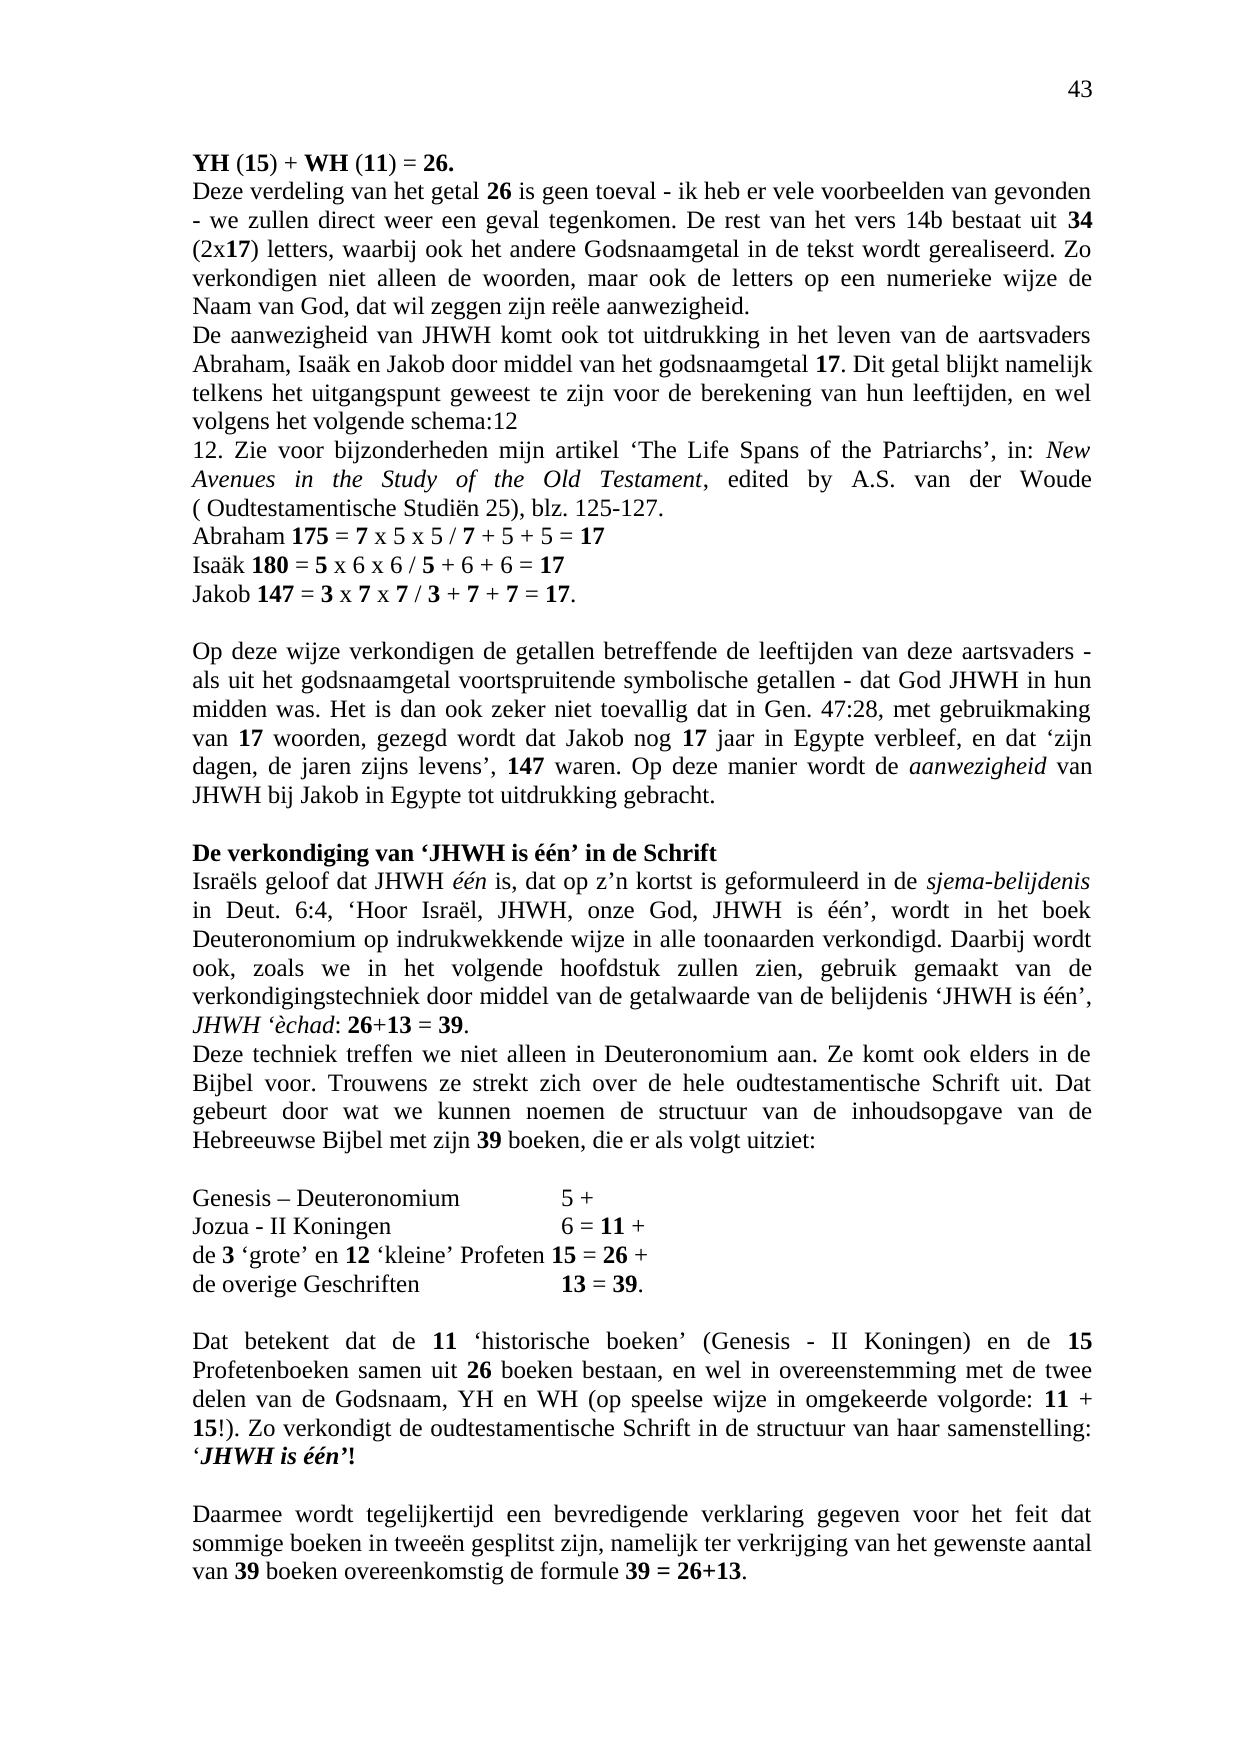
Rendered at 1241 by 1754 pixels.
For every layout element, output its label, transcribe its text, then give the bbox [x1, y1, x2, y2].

text 12. Zie voor bijzonderheden mijn artikel ‘The Life Spans of the Patriarchs’, in: New Avenues in the Study of the Old Testament, edited by A.S. van der Woude ( Oudtestamentische Studiën 25), blz. 125-127. [192, 435, 1093, 521]
text Dat betekent dat de 11 ‘historische boeken’ (Genesis - II Koningen) en de 15 Profetenboeken samen uit 26 boeken bestaan, en wel in overeenstemming met de twee delen van de Godsnaam, YH en WH (op speelse wijze in omgekeerde volgorde: 11 + 15!). Zo verkondigt de oudtestamentische Schrift in de structuur van haar samenstelling: ‘JHWH is één’! [192, 1326, 1093, 1470]
text de overige Geschriften 13 = 39. [192, 1269, 1093, 1298]
text Deze techniek treffen we niet alleen in Deuteronomium aan. Ze komt ook elders in de Bijbel voor. Trouwens ze strekt zich over de hele oudtestamentische Schrift uit. Dat gebeurt door wat we kunnen noemen de structuur van de inhoudsopgave van de Hebreeuwse Bijbel met zijn 39 boeken, die er als volgt uitziet: [192, 1039, 1093, 1154]
text Deze verdeling van het getal 26 is geen toeval - ik heb er vele voorbeelden van gevonden - we zullen direct weer een geval tegenkomen. De rest van het vers 14b bestaat uit 34 (2x17) letters, waarbij ook het andere Godsnaamgetal in de tekst wordt gerealiseerd. Zo verkondigen niet alleen de woorden, maar ook de letters op een numerieke wijze de Naam van God, dat wil zeggen zijn reële aanwezigheid. [192, 176, 1093, 320]
text YH (15) + WH (11) = 26. [192, 148, 1093, 176]
text Jakob 147 = 3 x 7 x 7 / 3 + 7 + 7 = 17. [192, 579, 1093, 608]
text de 3 ‘grote’ en 12 ‘kleine’ Profeten 15 = 26 + [192, 1240, 1093, 1269]
text Daarmee wordt tegelijkertijd een bevredigende verklaring gegeven voor het feit dat sommige boeken in tweeën gesplitst zijn, namelijk ter verkrijging van het gewenste aantal van 39 boeken overeenkomstig de formule 39 = 26+13. [192, 1499, 1093, 1585]
text De aanwezigheid van JHWH komt ook tot uitdrukking in het leven van de aartsvaders Abraham, Isaäk en Jakob door middel van het godsnaamgetal 17. Dit getal blijkt namelijk telkens het uitgangspunt geweest te zijn voor de berekening van hun leeftijden, en wel volgens het volgende schema:12 [192, 320, 1093, 435]
text Jozua - II Koningen 6 = 11 + [192, 1211, 1093, 1240]
text Abraham 175 = 7 x 5 x 5 / 7 + 5 + 5 = 17 [192, 521, 1093, 550]
text Op deze wijze verkondigen de getallen betreffende de leeftijden van deze aartsvaders - als uit het godsnaamgetal voortspruitende symbolische getallen - dat God JHWH in hun midden was. Het is dan ook zeker niet toevallig dat in Gen. 47:28, met gebruikmaking van 17 woorden, gezegd wordt dat Jakob nog 17 jaar in Egypte verbleef, en dat ‘zijn dagen, de jaren zijns levens’, 147 waren. Op deze manier wordt de aanwezigheid van JHWH bij Jakob in Egypte tot uitdrukking gebracht. [192, 636, 1093, 809]
text Isaäk 180 = 5 x 6 x 6 / 5 + 6 + 6 = 17 [192, 550, 1093, 579]
text Genesis – Deuteronomium 5 + [192, 1183, 1093, 1211]
text Israëls geloof dat JHWH één is, dat op z’n kortst is geformuleerd in de sjema-belijdenis in Deut. 6:4, ‘Hoor Israël, JHWH, onze God, JHWH is één’, wordt in het boek Deuteronomium op indrukwekkende wijze in alle toonaarden verkondigd. Daarbij wordt ook, zoals we in het volgende hoofdstuk zullen zien, gebruik gemaakt van de verkondigingstechniek door middel van de getalwaarde van de belijdenis ‘JHWH is één’, JHWH ‘èchad: 26+13 = 39. [192, 866, 1093, 1039]
text De verkondiging van ‘JHWH is één’ in de Schrift [192, 838, 1093, 866]
